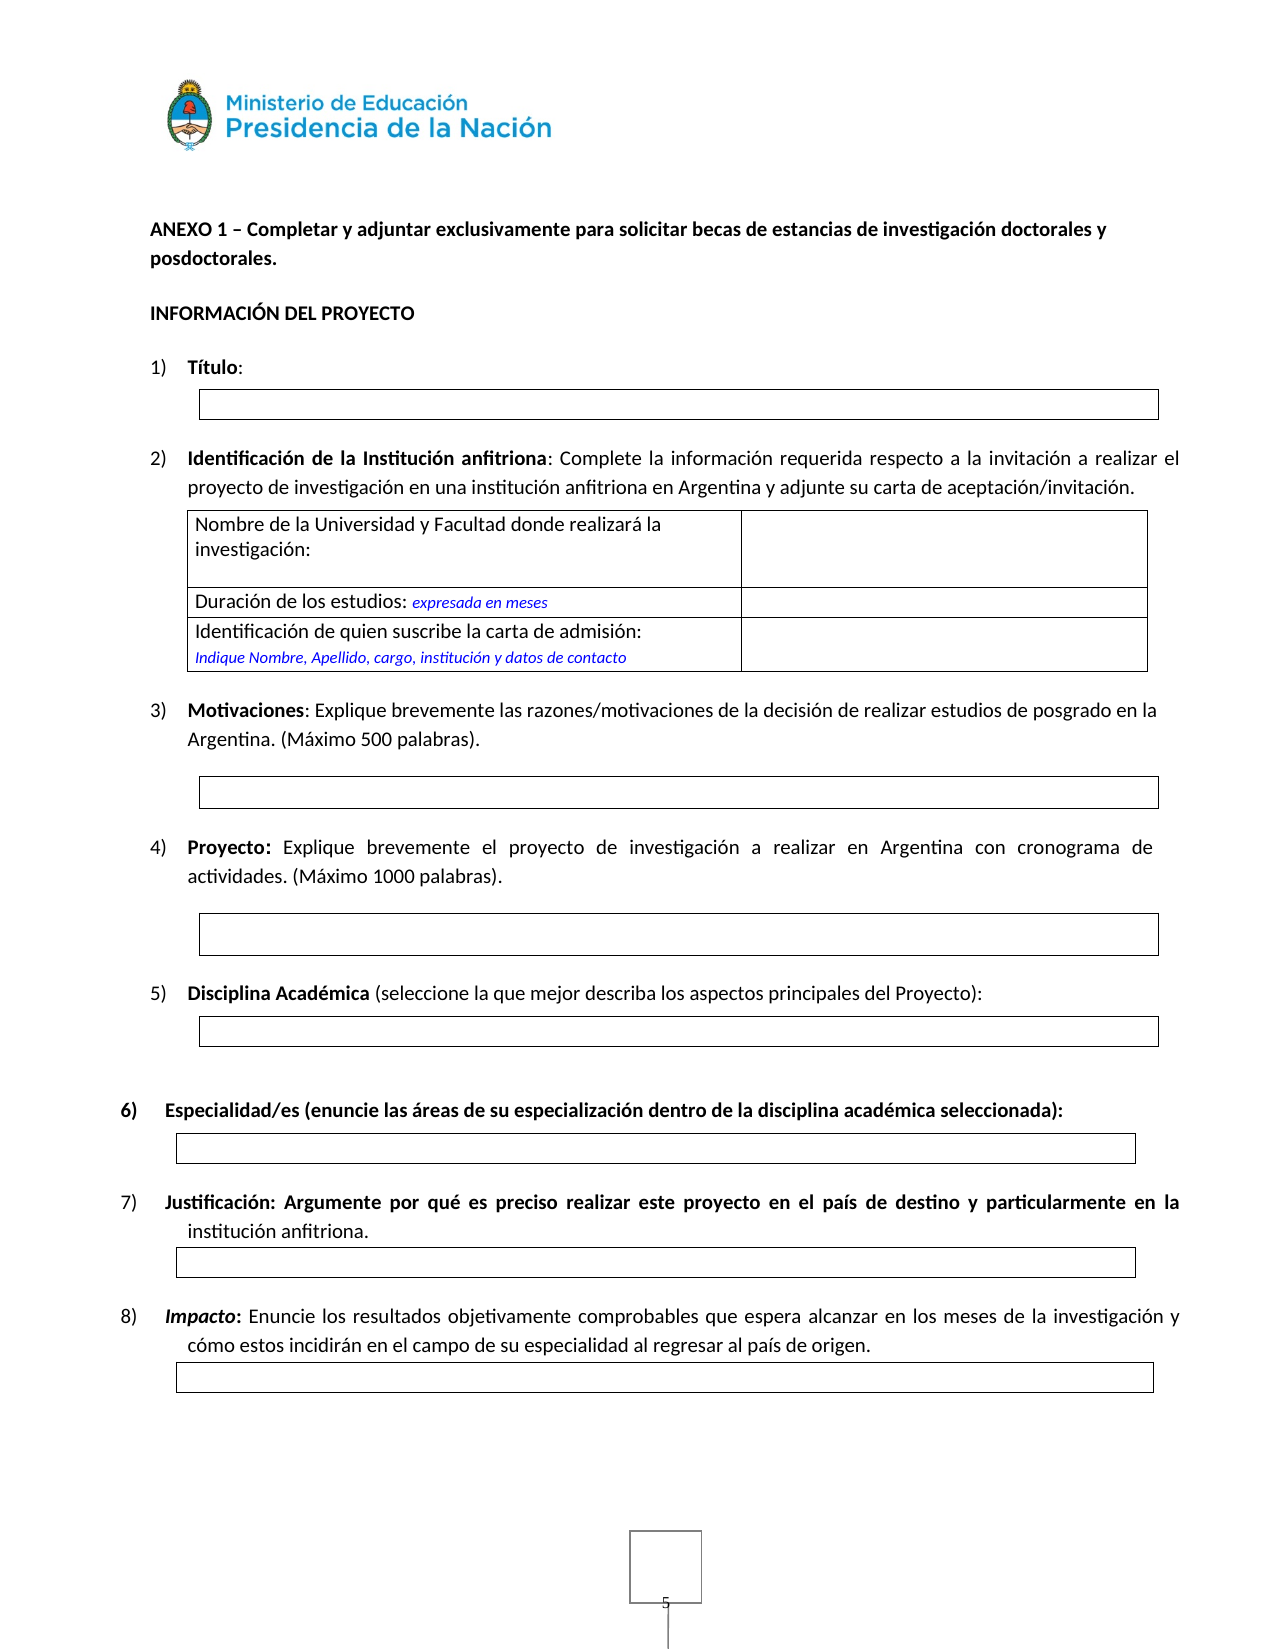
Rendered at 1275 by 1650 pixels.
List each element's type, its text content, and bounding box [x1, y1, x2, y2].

table_header [200, 1017, 1158, 1046]
table_header [742, 511, 1147, 587]
list Justificación: Argumente por qué es preciso realizar este proyecto en el país de destino y particularmente en la institución anfitriona. [120, 1189, 1181, 1243]
table_header Nombre de la Universidad y Facultad donde realizará la investigación: [188, 511, 741, 587]
table_header [200, 390, 1158, 419]
table_header [200, 914, 1158, 954]
picture [161, 73, 558, 152]
table_cell Duración de los estudios: expresada en meses [188, 588, 741, 617]
list Identificación de la Institución anfitriona: Complete la información requerida respecto a la invitación a realizar el proyecto de investigación en una institución anfitriona en Argentina y adjunte su carta de aceptación/invitación. [150, 445, 1181, 500]
table_header [177, 1134, 1135, 1163]
list Especialidad/es (enuncie las áreas de su especialización dentro de la disciplina académica seleccionada): [120, 1097, 1181, 1123]
list Disciplina Académica (seleccione la que mejor describa los aspectos principales del Proyecto): [150, 981, 1181, 1006]
table_header [177, 1363, 1153, 1392]
text INFORMACIÓN DEL PROYECTO [150, 300, 1181, 325]
list Título: [150, 354, 1181, 379]
list Motivaciones: Explique brevemente las razones/motivaciones de la decisión de realizar estudios de posgrado en la Argentina. (Máximo 500 palabras). [150, 697, 1181, 752]
table_cell [742, 588, 1147, 617]
list Proyecto: Explique brevemente el proyecto de investigación a realizar en Argentina con cronograma de actividades. (Máximo 1000 palabras). [150, 834, 1154, 889]
table_header [200, 777, 1158, 808]
table_header [177, 1248, 1135, 1277]
table_cell [742, 618, 1147, 671]
list Impacto: Enuncie los resultados objetivamente comprobables que espera alcanzar en los meses de la investigación y cómo estos incidirán en el campo de su especialidad al regresar al país de origen. [120, 1303, 1181, 1358]
table_cell Identificación de quien suscribe la carta de admisión: Indique Nombre, Apellido, cargo, institución y datos de contacto [188, 618, 741, 671]
text ANEXO 1 – Completar y adjuntar exclusivamente para solicitar becas de estancias de investigación doctorales y posdoctorales. [150, 216, 1181, 271]
